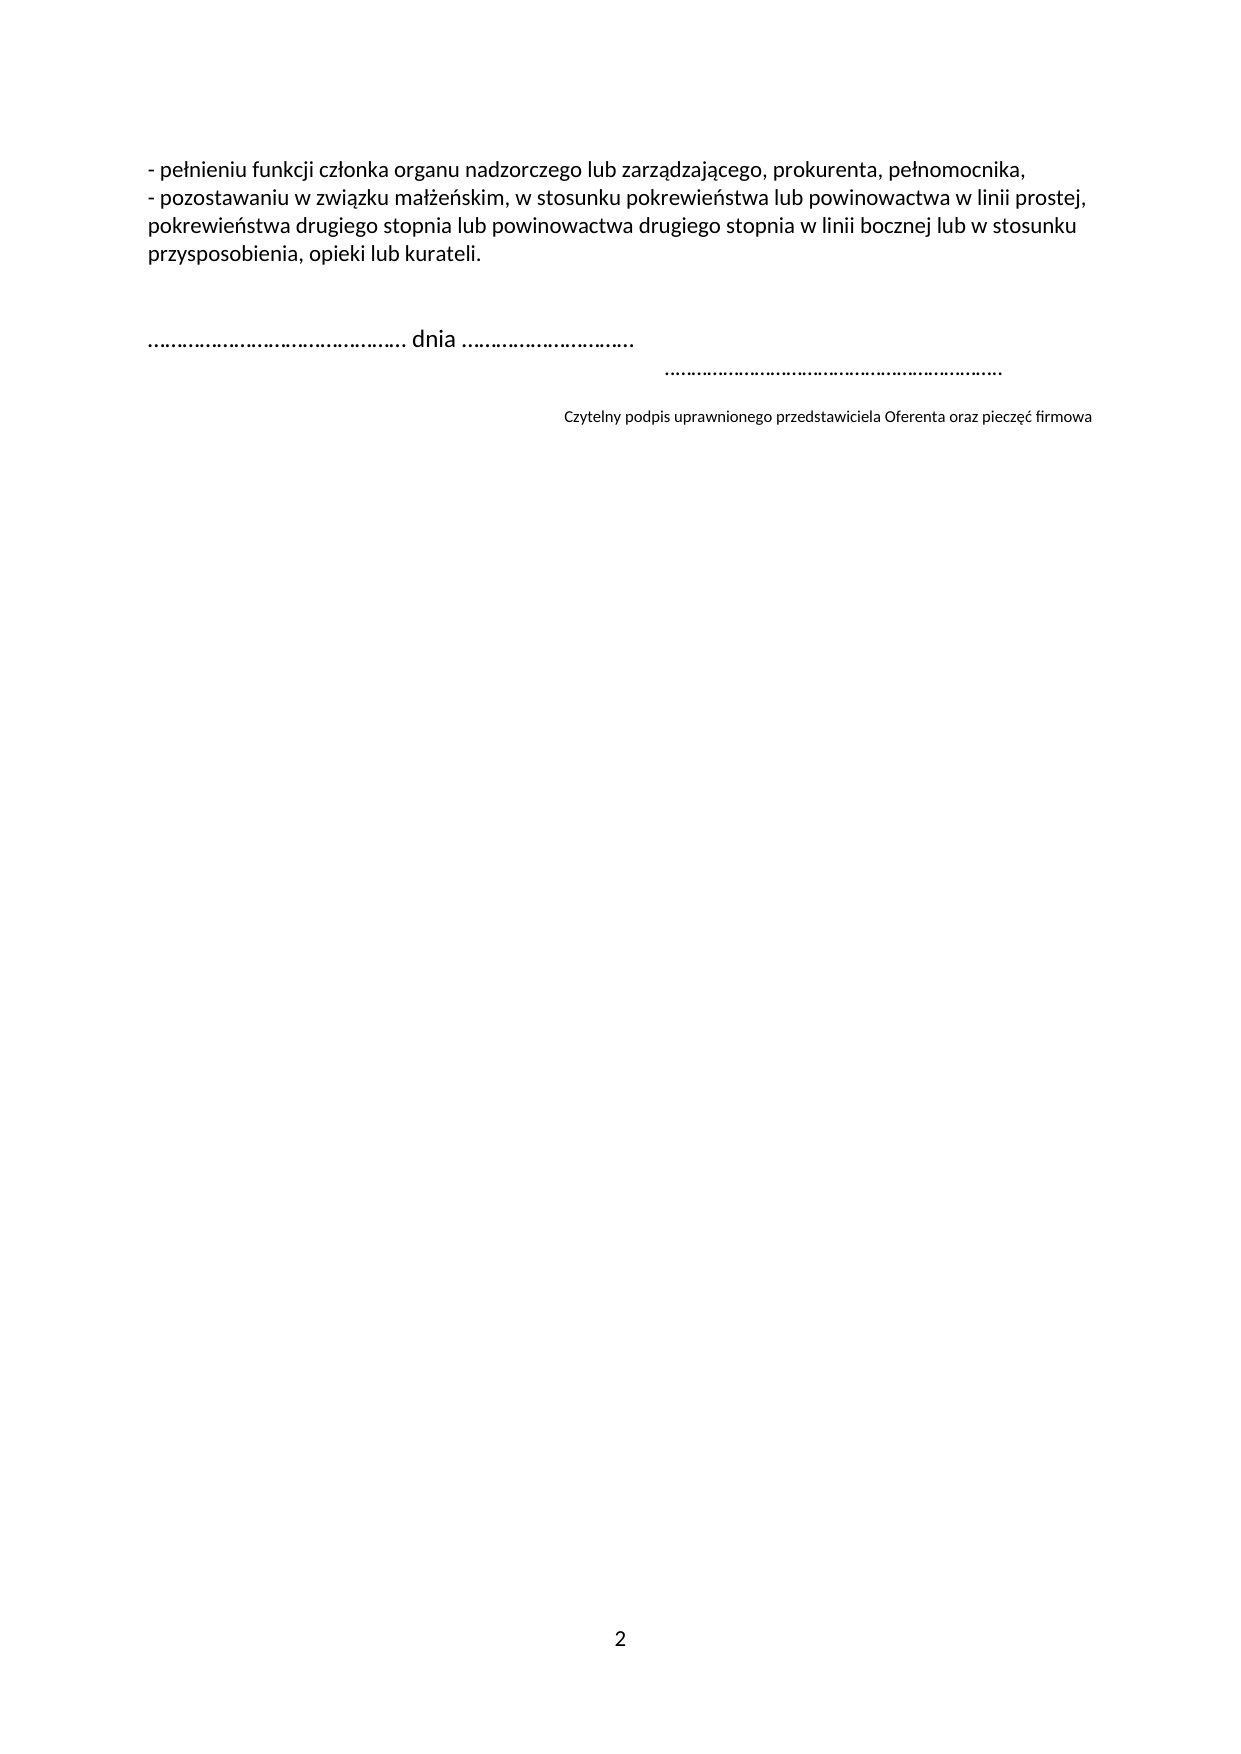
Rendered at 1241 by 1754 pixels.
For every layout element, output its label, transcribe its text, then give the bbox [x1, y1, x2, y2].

text ……………………………………… dnia ………………………… [148, 323, 1093, 353]
text - pozostawaniu w związku małżeńskim, w stosunku pokrewieństwa lub powinowactwa w linii prostej, pokrewieństwa drugiego stopnia lub powinowactwa drugiego stopnia w linii bocznej lub w stosunku przysposobienia, opieki lub kurateli. [148, 183, 1093, 267]
text - pełnieniu funkcji członka organu nadzorczego lub zarządzającego, prokurenta, pełnomocnika, [148, 155, 1093, 183]
text ..…………………………………………………….. [590, 353, 1093, 381]
text Czytelny podpis uprawnionego przedstawiciela Oferenta oraz pieczęć firmowa [148, 406, 1093, 427]
